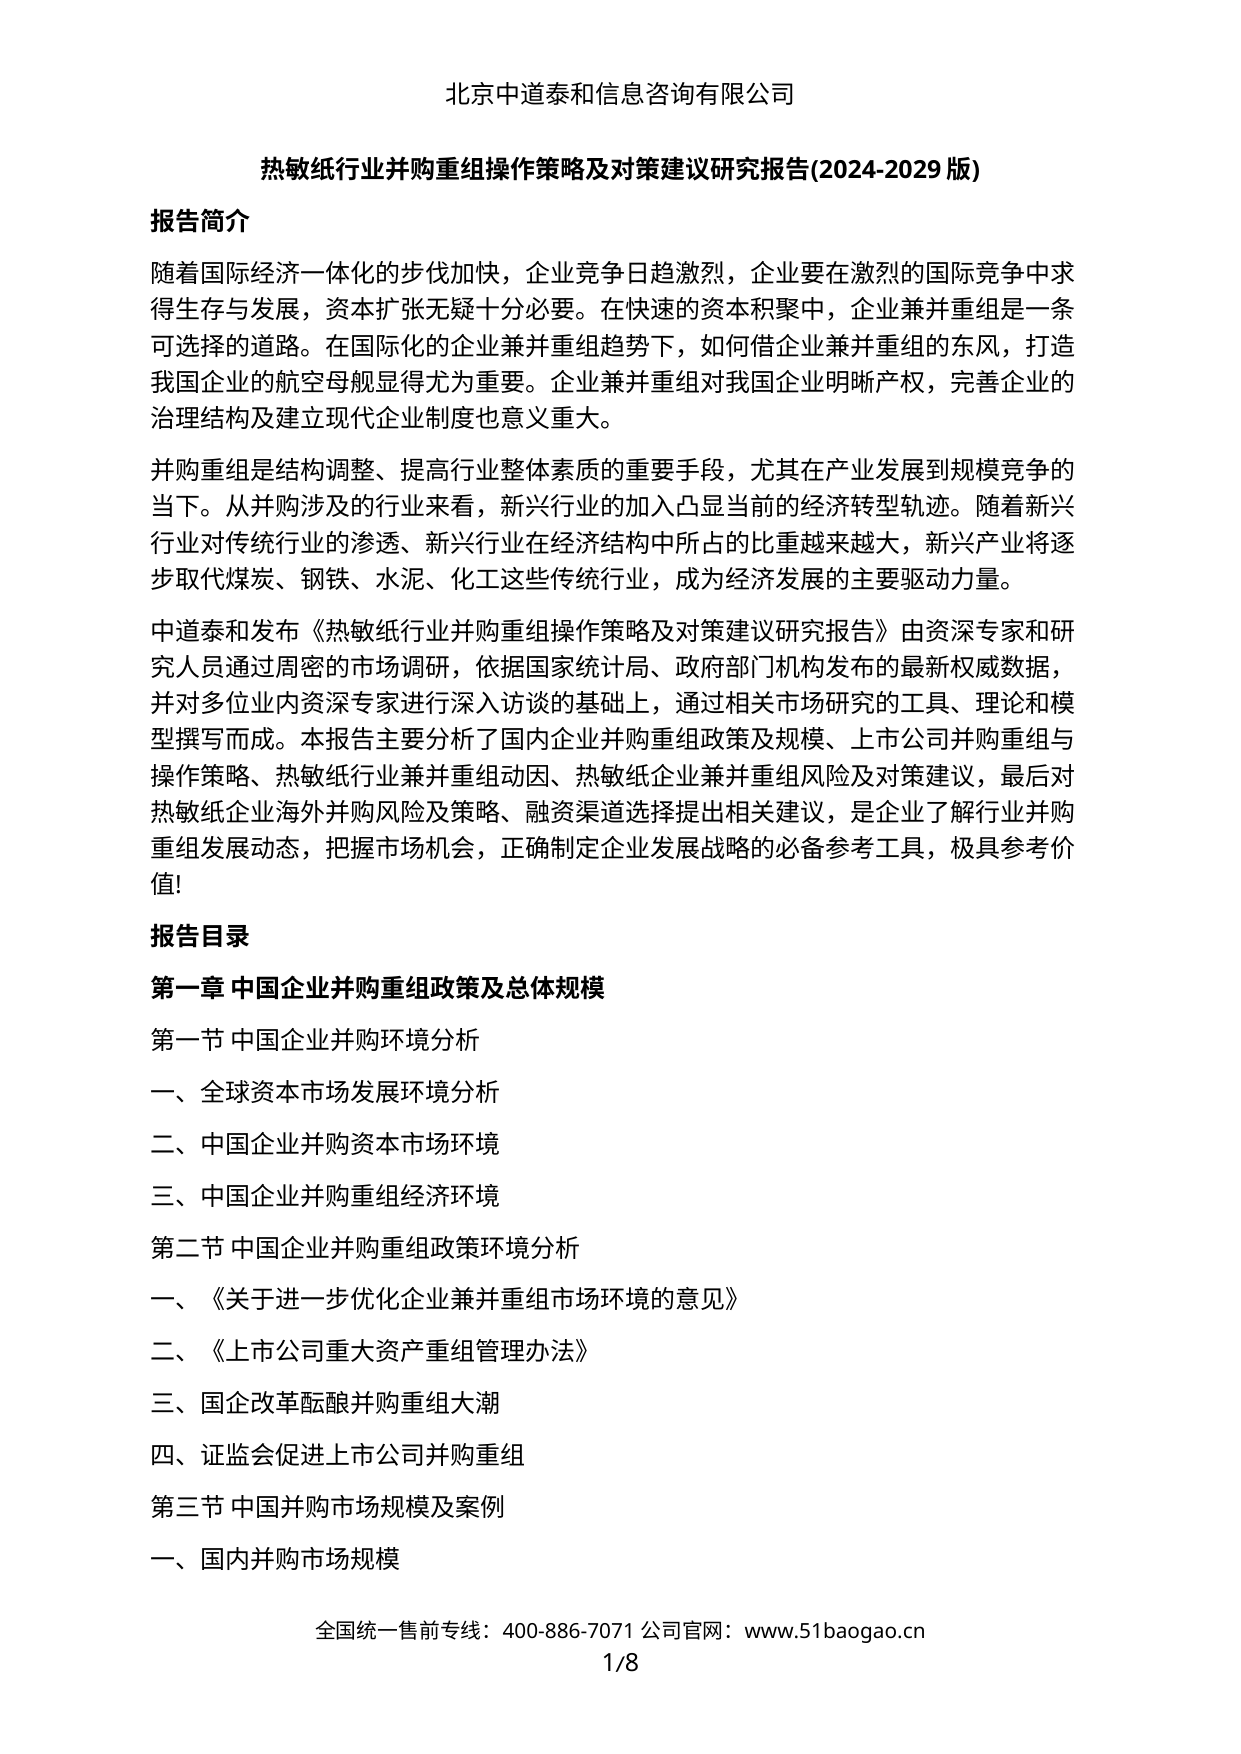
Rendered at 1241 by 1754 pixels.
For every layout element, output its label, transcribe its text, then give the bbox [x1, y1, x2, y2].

text 第一节 中国企业并购环境分析 [150, 1021, 1090, 1057]
text 二、《上市公司重大资产重组管理办法》 [150, 1332, 1090, 1368]
text 一、《关于进一步优化企业兼并重组市场环境的意见》 [150, 1280, 1090, 1316]
text 报告目录 [150, 917, 1090, 953]
text 中道泰和发布《热敏纸行业并购重组操作策略及对策建议研究报告》由资深专家和研究人员通过周密的市场调研，依据国家统计局、政府部门机构发布的最新权威数据，并对多位业内资深专家进行深入访谈的基础上，通过相关市场研究的工具、理论和模型撰写而成。本报告主要分析了国内企业并购重组政策及规模、上市公司并购重组与操作策略、热敏纸行业兼并重组动因、热敏纸企业兼并重组风险及对策建议，最后对热敏纸企业海外并购风险及策略、融资渠道选择提出相关建议，是企业了解行业并购重组发展动态，把握市场机会，正确制定企业发展战略的必备参考工具，极具参考价值! [150, 611, 1090, 901]
text 二、中国企业并购资本市场环境 [150, 1124, 1090, 1161]
text 三、国企改革酝酿并购重组大潮 [150, 1384, 1090, 1420]
text 随着国际经济一体化的步伐加快，企业竞争日趋激烈，企业要在激烈的国际竞争中求得生存与发展，资本扩张无疑十分必要。在快速的资本积聚中，企业兼并重组是一条可选择的道路。在国际化的企业兼并重组趋势下，如何借企业兼并重组的东风，打造我国企业的航空母舰显得尤为重要。企业兼并重组对我国企业明晰产权，完善企业的治理结构及建立现代企业制度也意义重大。 [150, 254, 1090, 435]
text 报告简介 [150, 202, 1090, 238]
text 一、国内并购市场规模 [150, 1539, 1090, 1576]
text 并购重组是结构调整、提高行业整体素质的重要手段，尤其在产业发展到规模竞争的当下。从并购涉及的行业来看，新兴行业的加入凸显当前的经济转型轨迹。随着新兴行业对传统行业的渗透、新兴行业在经济结构中所占的比重越来越大，新兴产业将逐步取代煤炭、钢铁、水泥、化工这些传统行业，成为经济发展的主要驱动力量。 [150, 451, 1090, 596]
text 第一章 中国企业并购重组政策及总体规模 [150, 969, 1090, 1005]
text 第二节 中国企业并购重组政策环境分析 [150, 1228, 1090, 1264]
text 三、中国企业并购重组经济环境 [150, 1176, 1090, 1212]
text 第三节 中国并购市场规模及案例 [150, 1487, 1090, 1524]
text 一、全球资本市场发展环境分析 [150, 1072, 1090, 1109]
text 四、证监会促进上市公司并购重组 [150, 1436, 1090, 1472]
text 热敏纸行业并购重组操作策略及对策建议研究报告(2024-2029版) [150, 150, 1090, 186]
